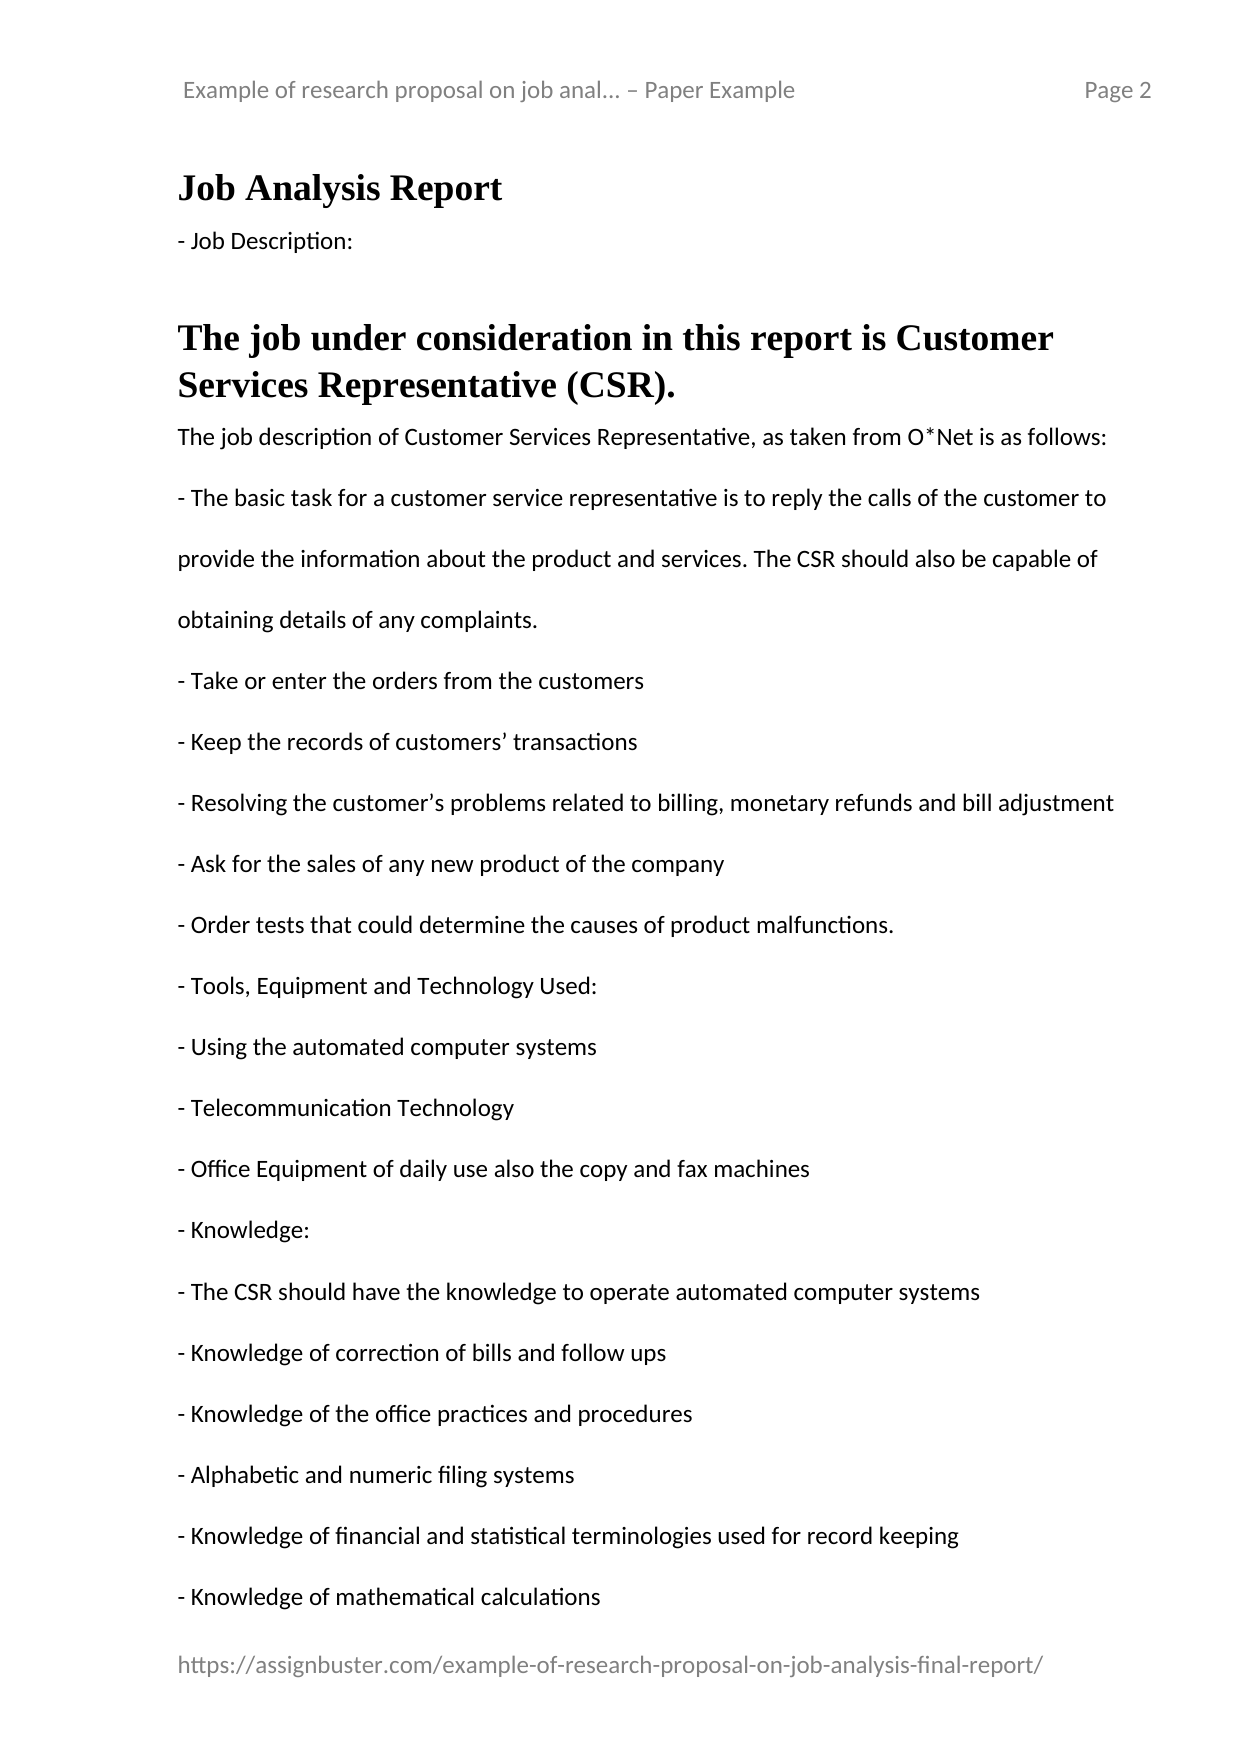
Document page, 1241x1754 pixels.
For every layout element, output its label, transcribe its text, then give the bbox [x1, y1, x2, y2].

text - Job Description: [177, 225, 1152, 255]
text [177, 421, 1152, 1611]
subtitle Job Analysis Report [177, 166, 1152, 209]
subtitle The job under consideration in this report is Customer Services Representative (CSR). [177, 315, 1152, 405]
